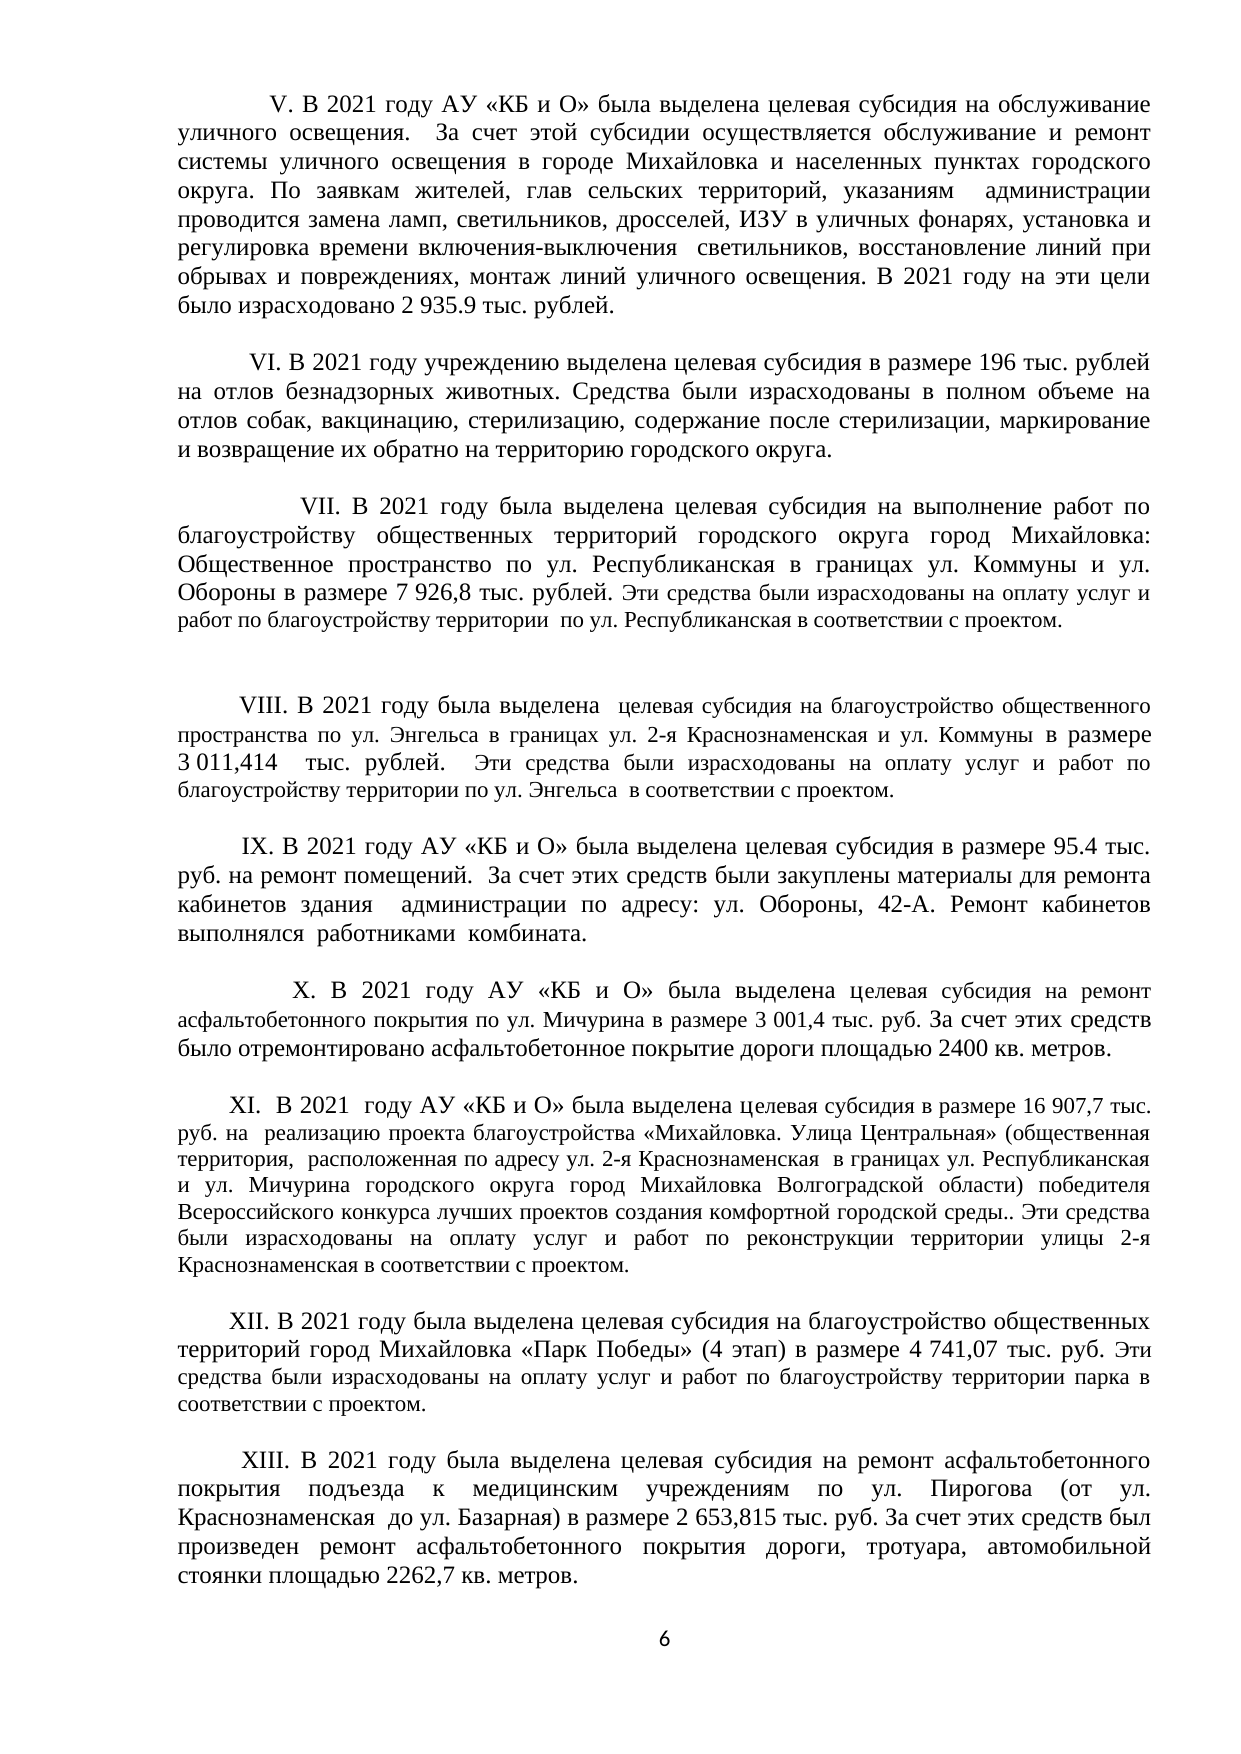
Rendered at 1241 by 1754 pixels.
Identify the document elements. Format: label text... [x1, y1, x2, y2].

text VI. В 2021 году учреждению выделена целевая субсидия в размере 196 тыс. рублей на отлов безнадзорных животных. Средства были израсходованы в полном объеме на отлов собак, вакцинацию, стерилизацию, содержание после стерилизации, маркирование и возвращение их обратно на территорию городского округа. [177, 347, 1152, 462]
text X. В 2021 году АУ «КБ и О» была выделена целевая субсидия на ремонт асфальтобетонного покрытия по ул. Мичурина в размере 3 001,4 тыс. руб. За счет этих средств было отремонтировано асфальтобетонное покрытие дороги площадью 2400 кв. метров. [177, 975, 1152, 1061]
text XII. В 2021 году была выделена целевая субсидия на благоустройство общественных территорий город Михайловка «Парк Победы» (4 этап) в размере 4 741,07 тыс. руб. Эти средства были израсходованы на оплату услуг и работ по благоустройству территории парка в соответствии с проектом. [177, 1306, 1152, 1416]
text XIII. В 2021 году была выделена целевая субсидия на ремонт асфальтобетонного покрытия подъезда к медицинским учреждениям по ул. Пирогова (от ул. Краснознаменская до ул. Базарная) в размере 2 653,815 тыс. руб. За счет этих средств был произведен ремонт асфальтобетонного покрытия дороги, тротуара, автомобильной стоянки площадью 2262,7 кв. метров. [177, 1445, 1152, 1588]
text VIII. В 2021 году была выделена целевая субсидия на благоустройство общественного пространства по ул. Энгельса в границах ул. 2-я Краснознаменская и ул. Коммуны в размере 3 011,414 тыс. рублей. Эти средства были израсходованы на оплату услуг и работ по благоустройству территории по ул. Энгельса в соответствии с проектом. [177, 690, 1152, 803]
text V. В 2021 году АУ «КБ и О» была выделена целевая субсидия на обслуживание уличного освещения. За счет этой субсидии осуществляется обслуживание и ремонт системы уличного освещения в городе Михайловка и населенных пунктах городского округа. По заявкам жителей, глав сельских территорий, указаниям администрации проводится замена ламп, светильников, дросселей, ИЗУ в уличных фонарях, установка и регулировка времени включения-выключения светильников, восстановление линий при обрывах и повреждениях, монтаж линий уличного освещения. В 2021 году на эти цели было израсходовано 2 935.9 тыс. рублей. [177, 89, 1152, 319]
text VII. В 2021 году была выделена целевая субсидия на выполнение работ по благоустройству общественных территорий городского округа город Михайловка: Общественное пространство по ул. Республиканская в границах ул. Коммуны и ул. Обороны в размере 7 926,8 тыс. рублей. Эти средства были израсходованы на оплату услуг и работ по благоустройству территории по ул. Республиканская в соответствии с проектом. [177, 491, 1152, 632]
text XI. В 2021 году АУ «КБ и О» была выделена целевая субсидия в размере 16 907,7 тыс. руб. на реализацию проекта благоустройства «Михайловка. Улица Центральная» (общественная территория, расположенная по адресу ул. 2-я Краснознаменская в границах ул. Республиканская и ул. Мичурина городского округа город Михайловка Волгоградской области) победителя Всероссийского конкурса лучших проектов создания комфортной городской среды.. Эти средства были израсходованы на оплату услуг и работ по реконструкции территории улицы 2-я Краснознаменская в соответствии с проектом. [177, 1090, 1152, 1277]
text IX. В 2021 году АУ «КБ и О» была выделена целевая субсидия в размере 95.4 тыс. руб. на ремонт помещений. За счет этих средств были закуплены материалы для ремонта кабинетов здания администрации по адресу: ул. Обороны, 42-А. Ремонт кабинетов выполнялся работниками комбината. [177, 831, 1152, 946]
